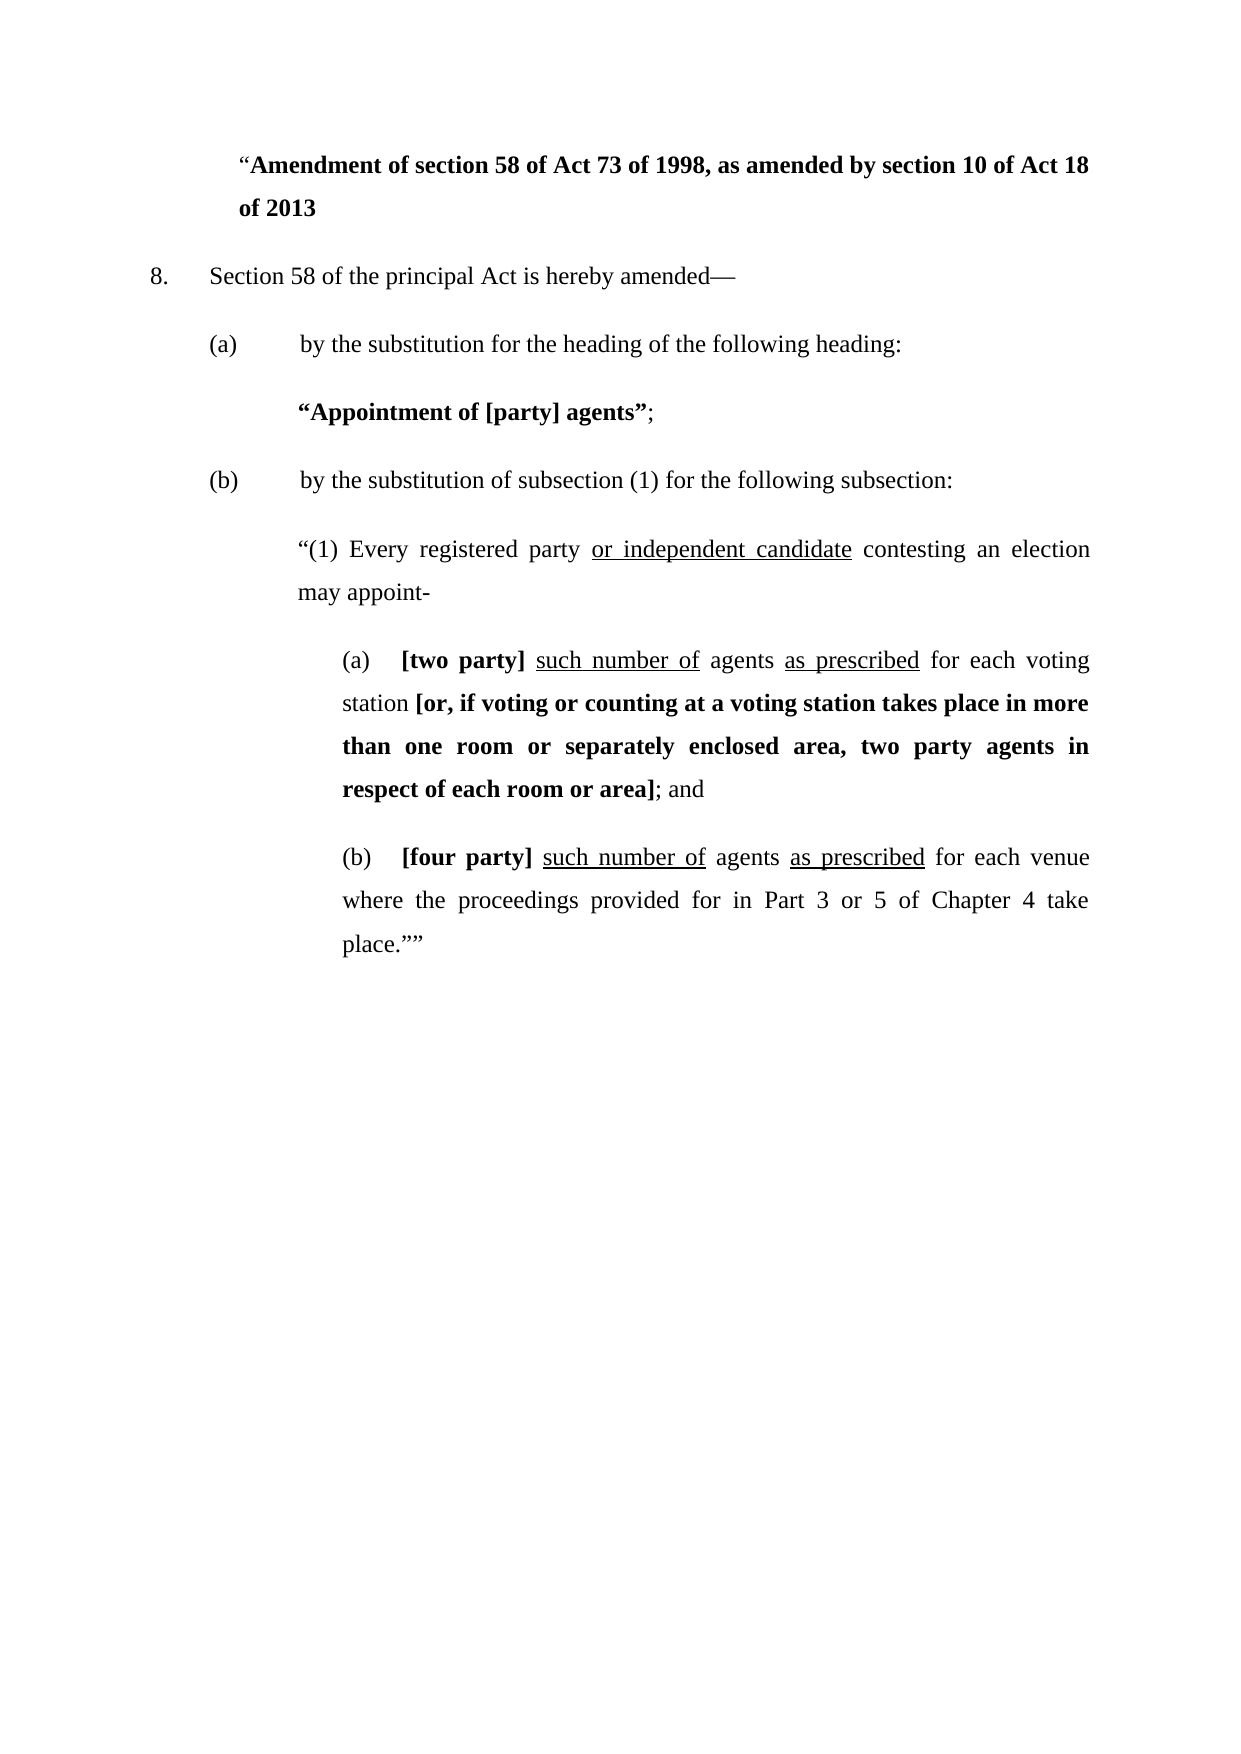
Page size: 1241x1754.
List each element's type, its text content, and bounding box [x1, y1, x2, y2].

list (a) [two party] such number of agents as prescribed for each voting station [or, if voting or counting at a voting station takes place in more than one room or separately enclosed area, two party agents in respect of each room or area]; and [342, 645, 1090, 803]
list “Amendment of section 58 of Act 73 of 1998, as amended by section 10 of Act 18 of 2013 [239, 150, 1090, 222]
list (b) [four party] such number of agents as prescribed for each venue where the proceedings provided for in Part 3 or 5 of Chapter 4 take place.”” [342, 842, 1090, 957]
list (a) by the substitution for the heading of the following heading: [209, 329, 1090, 358]
list 8. Section 58 of the principal Act is hereby amended— [150, 261, 1090, 290]
list (b) by the substitution of subsection (1) for the following subsection: [209, 466, 1090, 494]
list “(1) Every registered party or independent candidate contesting an election may appoint- [298, 534, 1090, 606]
list “Appointment of [party] agents”; [298, 397, 1090, 426]
